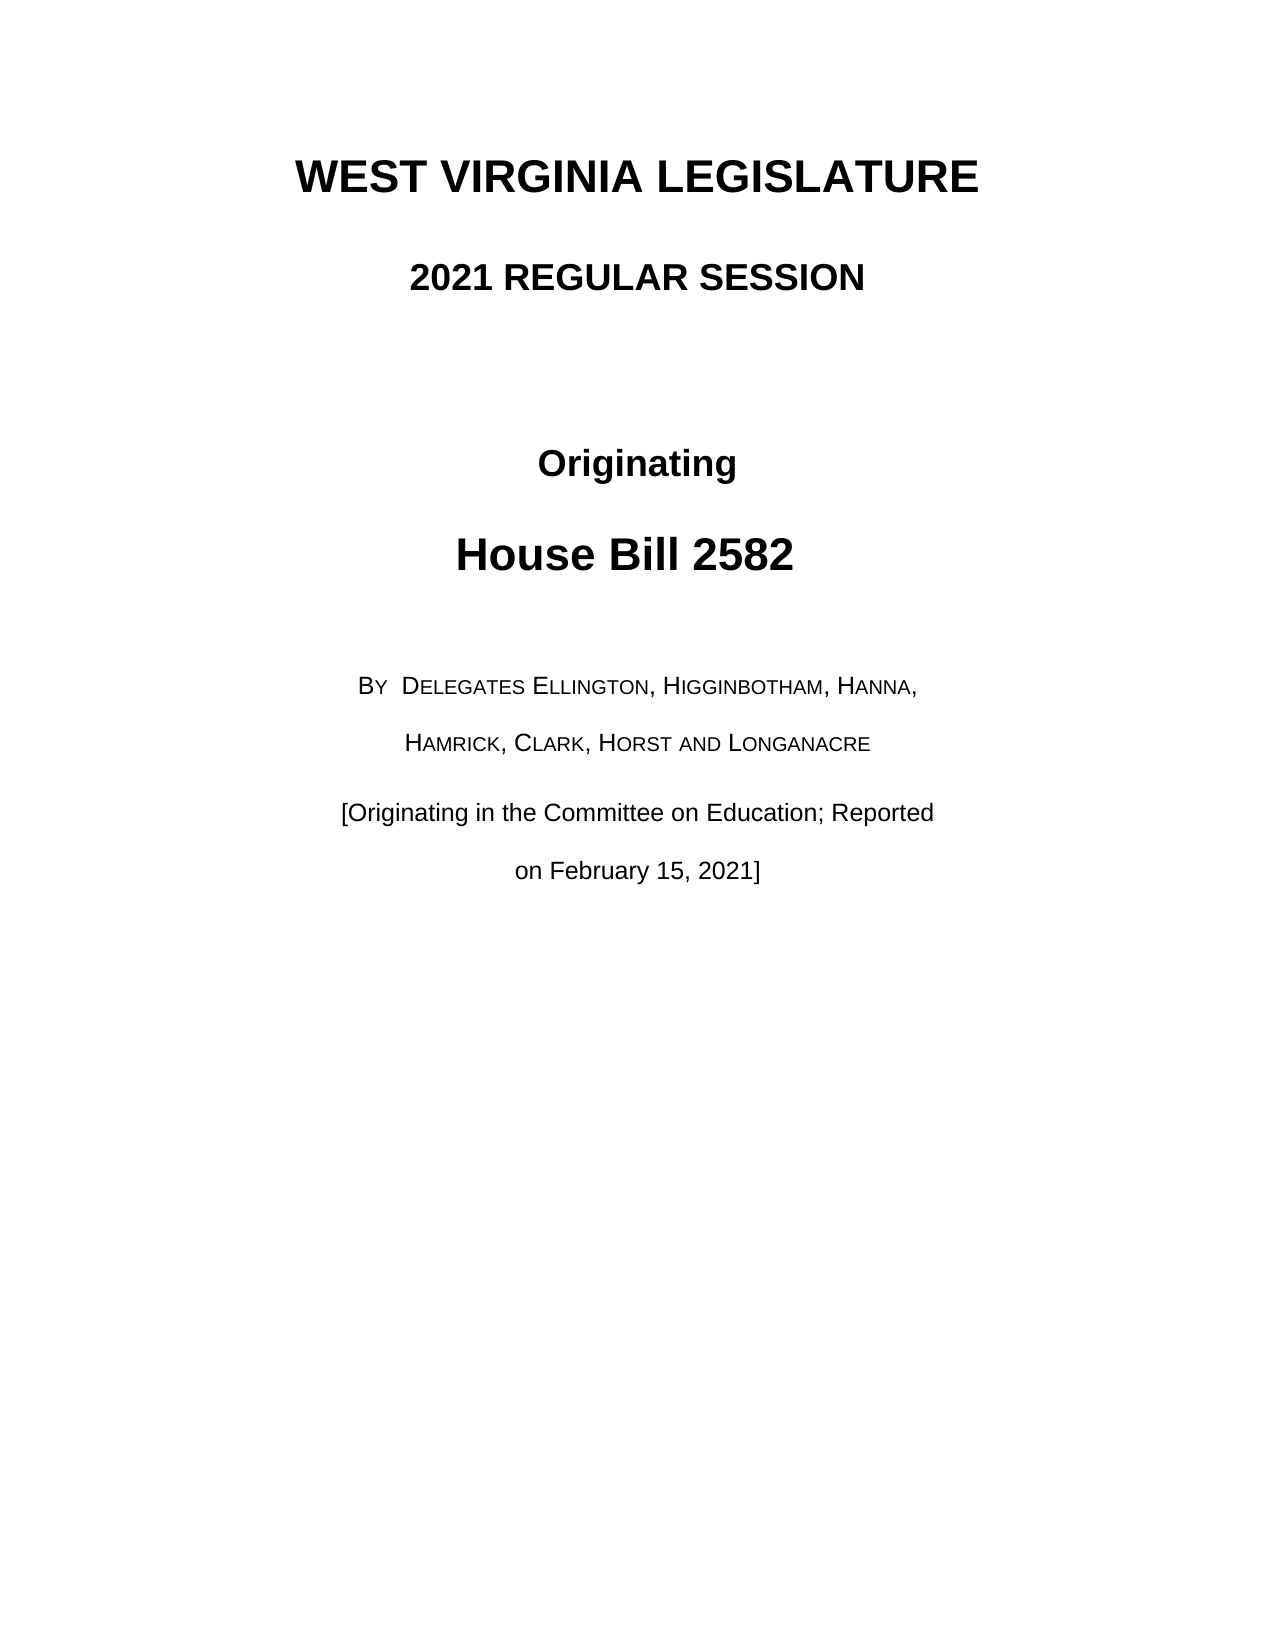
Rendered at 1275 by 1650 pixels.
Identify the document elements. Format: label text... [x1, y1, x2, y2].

title WEST virginia legislature [150, 150, 1125, 203]
text [Originating in the Committee on ; Reported on ] [337, 798, 937, 884]
title 2021 regular session [150, 255, 1125, 298]
text Bill 2582 [150, 528, 1125, 581]
text By [337, 671, 937, 757]
